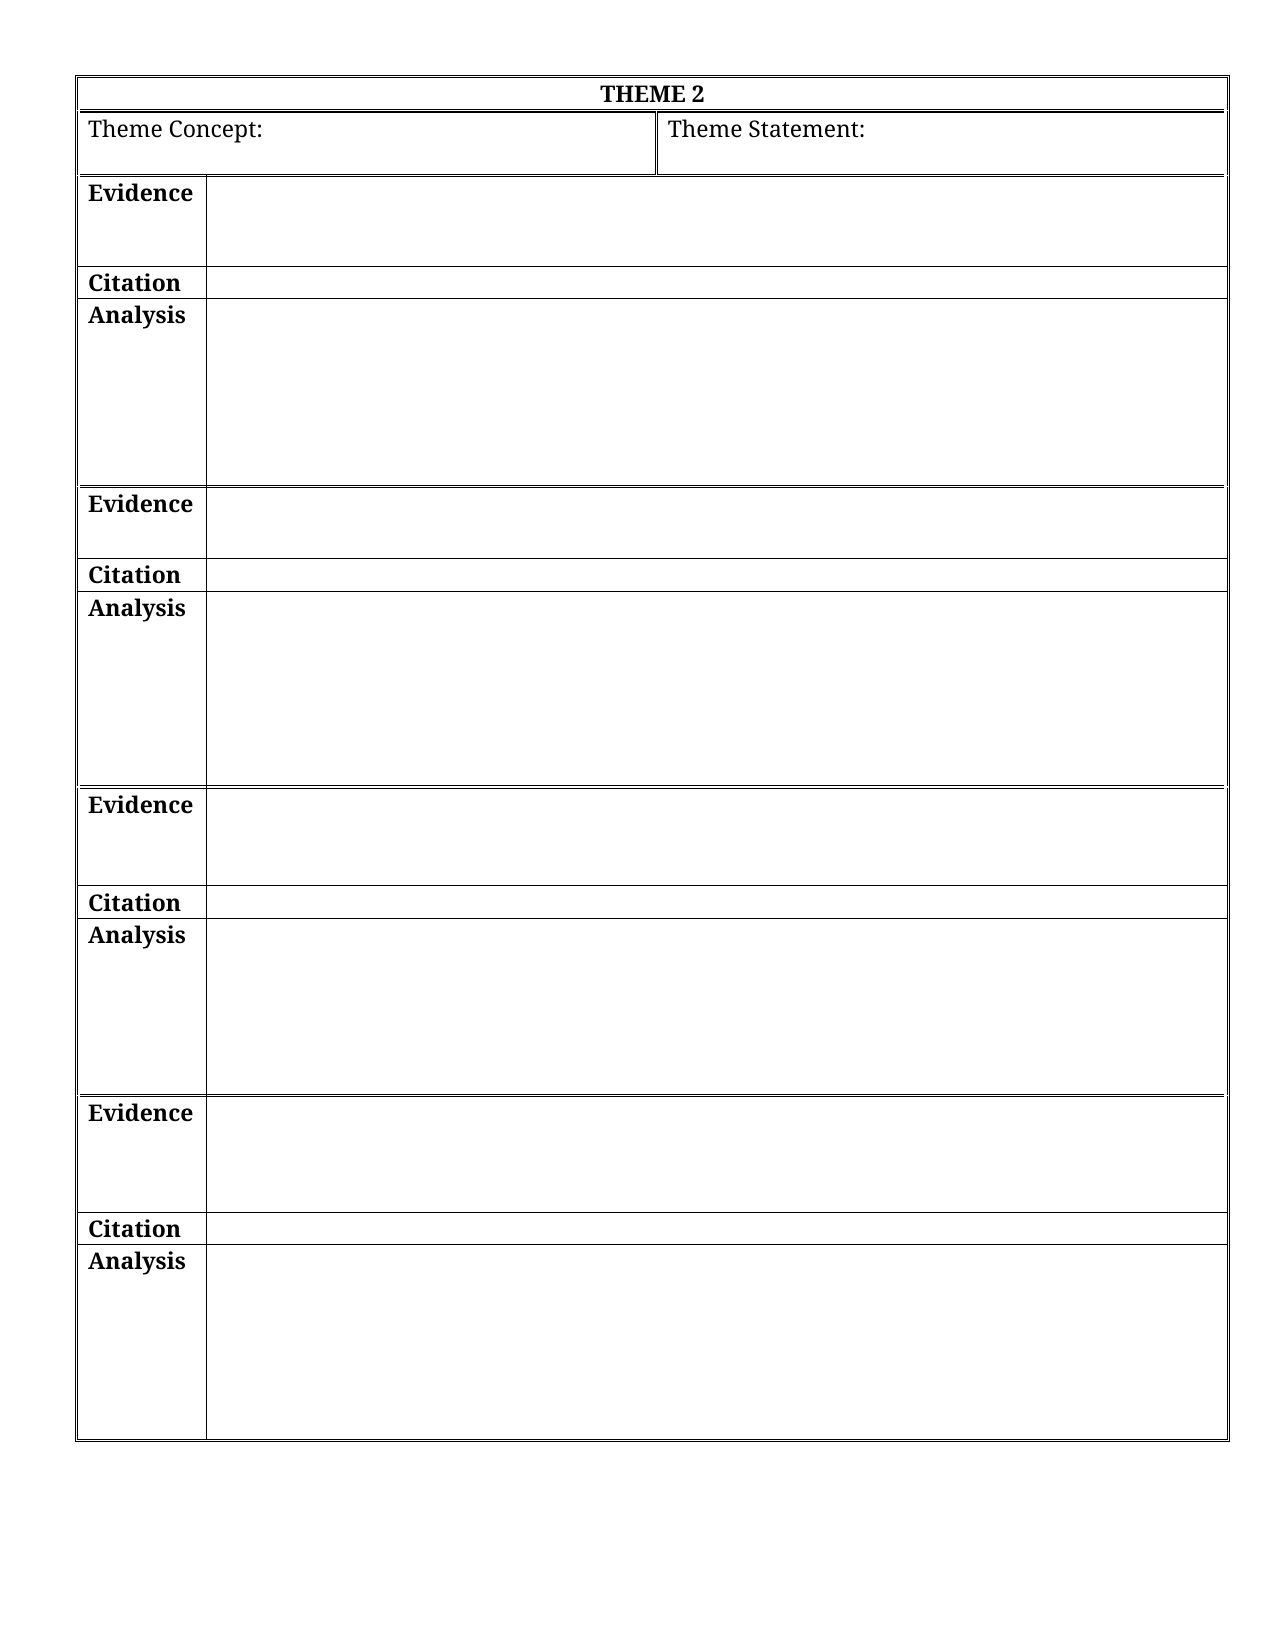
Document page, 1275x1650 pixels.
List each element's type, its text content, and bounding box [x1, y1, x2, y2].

table_cell [207, 299, 1227, 484]
table_cell Theme Statement: [656, 109, 1228, 174]
table_cell Citation [78, 559, 206, 591]
table_cell [207, 919, 1227, 1094]
table_cell [207, 785, 1228, 885]
table_cell [207, 1213, 1227, 1244]
table_cell [207, 485, 1227, 558]
table_cell [207, 559, 1227, 591]
table_cell [207, 1094, 1228, 1212]
table_cell Theme Concept: [77, 109, 656, 174]
table_cell [207, 174, 1228, 266]
table_cell Analysis [78, 592, 206, 785]
table_cell [207, 886, 1227, 918]
table_cell [207, 592, 1227, 785]
table_cell Citation [78, 886, 206, 918]
table_cell THEME 2 [78, 78, 1227, 109]
table_cell [207, 1245, 1227, 1439]
table_cell Evidence [77, 174, 206, 266]
table_cell [207, 267, 1227, 298]
table_cell Citation [78, 267, 206, 298]
table_cell Evidence [77, 1094, 206, 1212]
table_cell Evidence [78, 485, 206, 558]
table_cell Analysis [78, 919, 206, 1094]
table_cell Analysis [78, 299, 206, 484]
table_cell Evidence [77, 785, 206, 885]
table_cell Analysis [78, 1245, 206, 1439]
table_cell Citation [78, 1213, 206, 1244]
